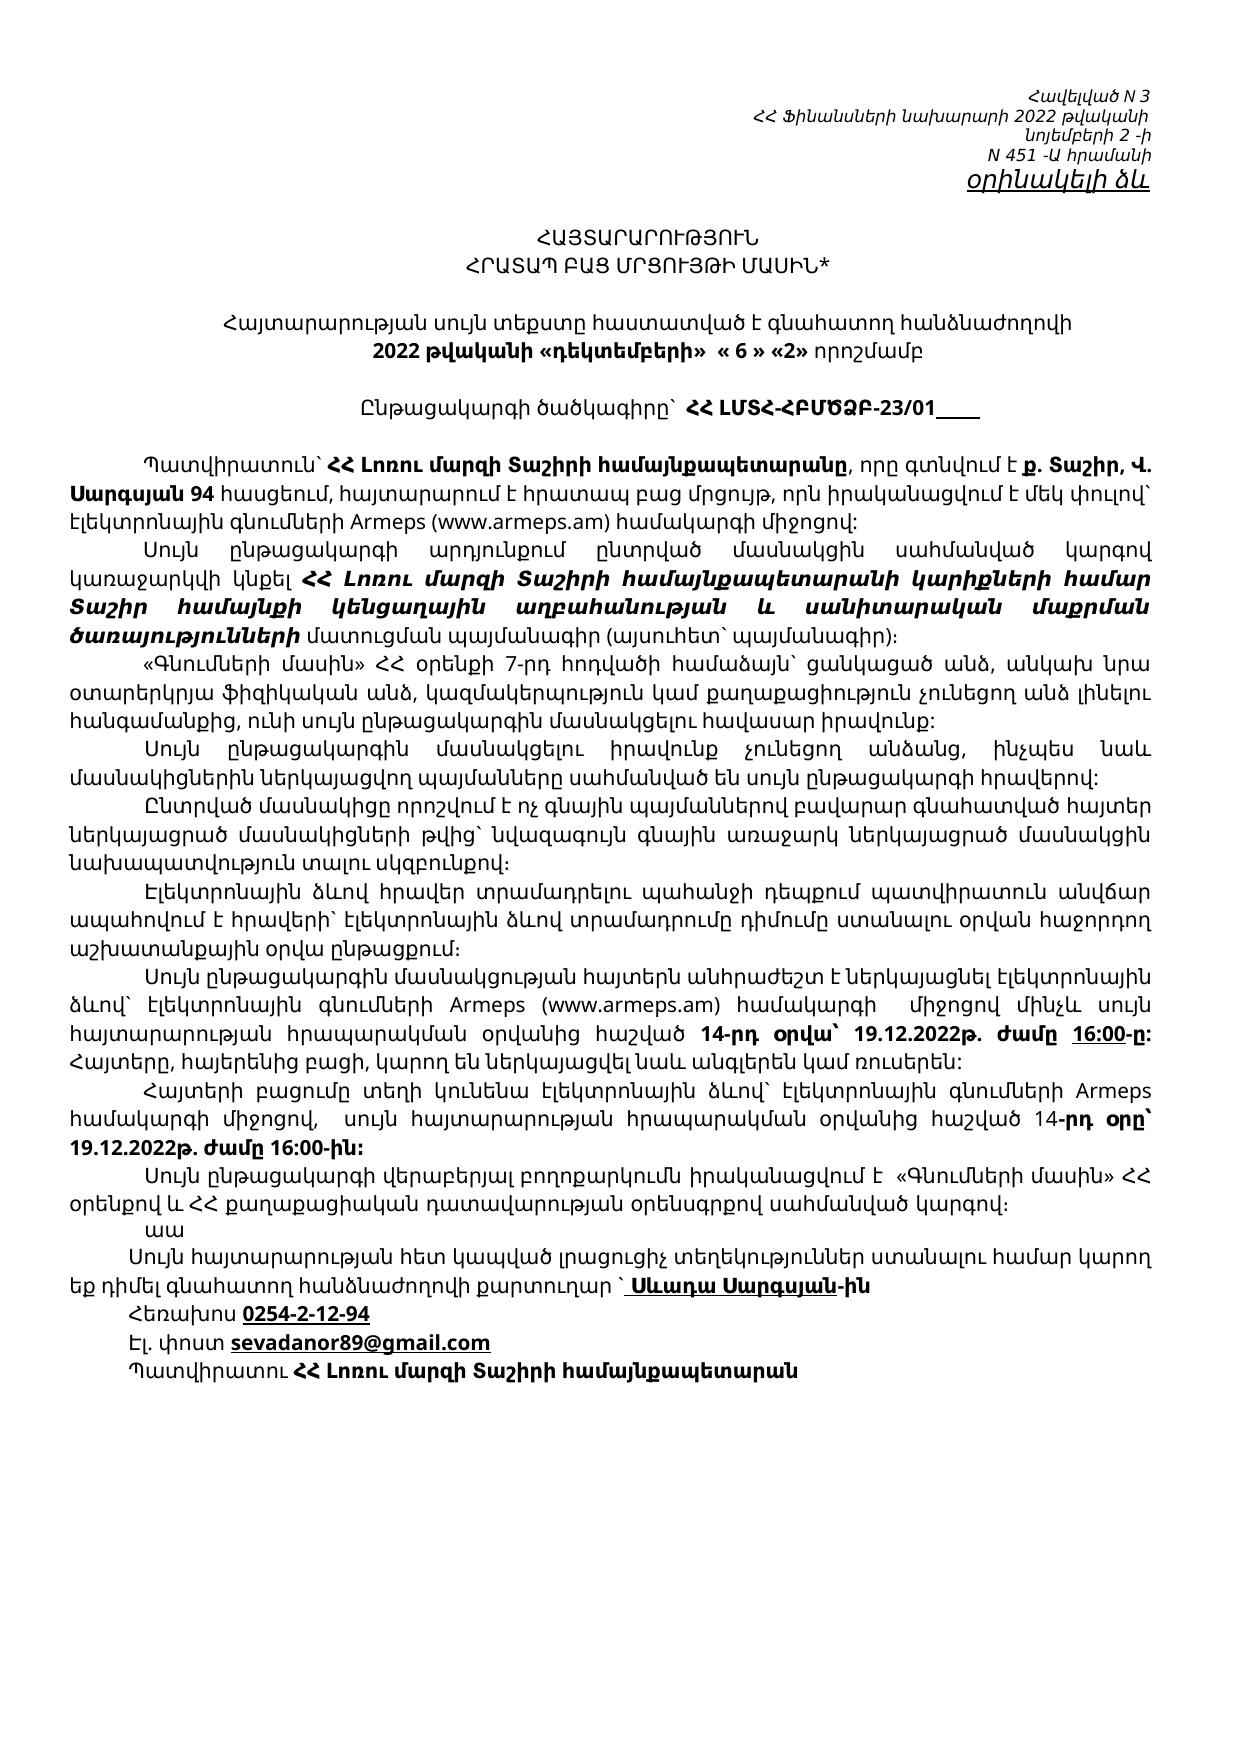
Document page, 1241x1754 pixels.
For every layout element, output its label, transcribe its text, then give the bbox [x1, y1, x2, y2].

text Էլ. փոստ sevadanor89@gmail.com [69, 1328, 1152, 1356]
text Պատվիրատու ՀՀ Լոռու մարզի Տաշիրի համայնքապետարան [69, 1356, 1152, 1384]
text Հայտերի բացումը տեղի կունենա էլեկտրոնային ձևով` էլեկտրոնային գնումների Armeps համակարգի միջոցով, սույն հայտարարության հրապարակման օրվանից հաշված 14-րդ օրը՝ 19.12.2022թ. ժամը 16:00-ին։ [69, 1076, 1152, 1161]
text Պատվիրատուն` ՀՀ Լոռու մարզի Տաշիրի համայնքապետարանը, որը գտնվում է ք. Տաշիր, Վ. Սարգսյան 94 հասցեում, հայտարարում է հրատապ բաց մրցույթ, որն իրականացվում է մեկ փուլով` էլեկտրոնային գնումների Armeps (www.armeps.am) համակարգի միջոցով: [69, 450, 1152, 536]
text Հավելված N 3 [69, 84, 1152, 107]
text Սույն ընթացակարգին մասնակցության հայտերն անհրաժեշտ է ներկայացնել էլեկտրոնային ձևով` էլեկտրոնային գնումների Armeps (www.armeps.am) համակարգի միջոցով մինչև սույն հայտարարության հրապարակման օրվանից հաշված 14-րդ օրվա՝ 19.12.2022թ. ժամը 16:00-ը: Հայտերը, հայերենից բացի, կարող են ներկայացվել նաև անգլերեն կամ ռուսերեն: [69, 962, 1152, 1076]
text աա [69, 1218, 1152, 1242]
text Սույն ընթացակարգի արդյունքում ընտրված մասնակցին սահմանված կարգով կառաջարկվի կնքել ՀՀ Լոռու մարզի Տաշիրի համայնքապետարանի կարիքների համար Տաշիր համայնքի կենցաղային աղբահանության և սանիտարական մաքրման ծառայությունների մատուցման պայմանագիր (այսուհետ` պայմանագիր)։ [69, 536, 1152, 649]
text ՀՐԱՏԱՊ ԲԱՑ ՄՐՑՈՒՅԹԻ ՄԱՍԻՆ* [69, 251, 1152, 279]
text «Գնումների մասին» ՀՀ օրենքի 7-րդ հոդվածի համաձայն` ցանկացած անձ, անկախ նրա օտարերկրյա ֆիզիկական անձ, կազմակերպություն կամ քաղաքացիություն չունեցող անձ լինելու հանգամանքից, ունի սույն ընթացակարգին մասնակցելու հավասար իրավունք: [69, 649, 1152, 734]
text ՀԱՅՏԱՐԱՐՈՒԹՅՈՒՆ [69, 223, 1152, 251]
text օրինակելի ձև [69, 165, 1152, 194]
text Սույն ընթացակարգին մասնակցելու իրավունք չունեցող անձանց, ինչպես նաև մասնակիցներին ներկայացվող պայմանները սահմանված են սույն ընթացակարգի հրավերով: [69, 734, 1152, 791]
text Ընթացակարգի ծածկագիրը` ՀՀ ԼՄՏՀ-ՀԲՄԾՁԲ-23/01 [69, 393, 1152, 422]
text Սույն հայտարարության հետ կապված լրացուցիչ տեղեկություններ ստանալու համար կարող եք դիմել գնահատող հանձնաժողովի քարտուղար ` Սևադա Սարգսյան-ին [69, 1242, 1152, 1299]
text Սույն ընթացակարգի վերաբերյալ բողոքարկումն իրականացվում է «Գնումների մասին» ՀՀ օրենքով և ՀՀ քաղաքացիական դատավարության օրենսգրքով սահմանված կարգով։ [69, 1161, 1152, 1218]
text N 451 -Ա հրամանի [69, 146, 1152, 165]
text Էլեկտրոնային ձևով հրավեր տրամադրելու պահանջի դեպքում պատվիրատուն անվճար ապահովում է հրավերի` էլեկտրոնային ձևով տրամադրումը դիմումը ստանալու օրվան հաջորդող աշխատանքային օրվա ընթացքում։ [69, 877, 1152, 962]
text 2022 թվականի «դեկտեմբերի» « 6 » «2» որոշմամբ [69, 336, 1152, 365]
text Հայտարարության սույն տեքստը հաստատված է գնահատող հանձնաժողովի [69, 308, 1152, 336]
text Ընտրված մասնակիցը որոշվում է ոչ գնային պայմաններով բավարար գնահատված հայտեր ներկայացրած մասնակիցների թվից` նվազագույն գնային առաջարկ ներկայացրած մասնակցին նախապատվություն տալու սկզբունքով։ [69, 791, 1152, 877]
text Հեռախոս 0254-2-12-94 [69, 1299, 1152, 1328]
text ՀՀ Ֆինանսների նախարարի 2022 թվականի նոյեմբերի 2 -ի [69, 107, 1152, 146]
